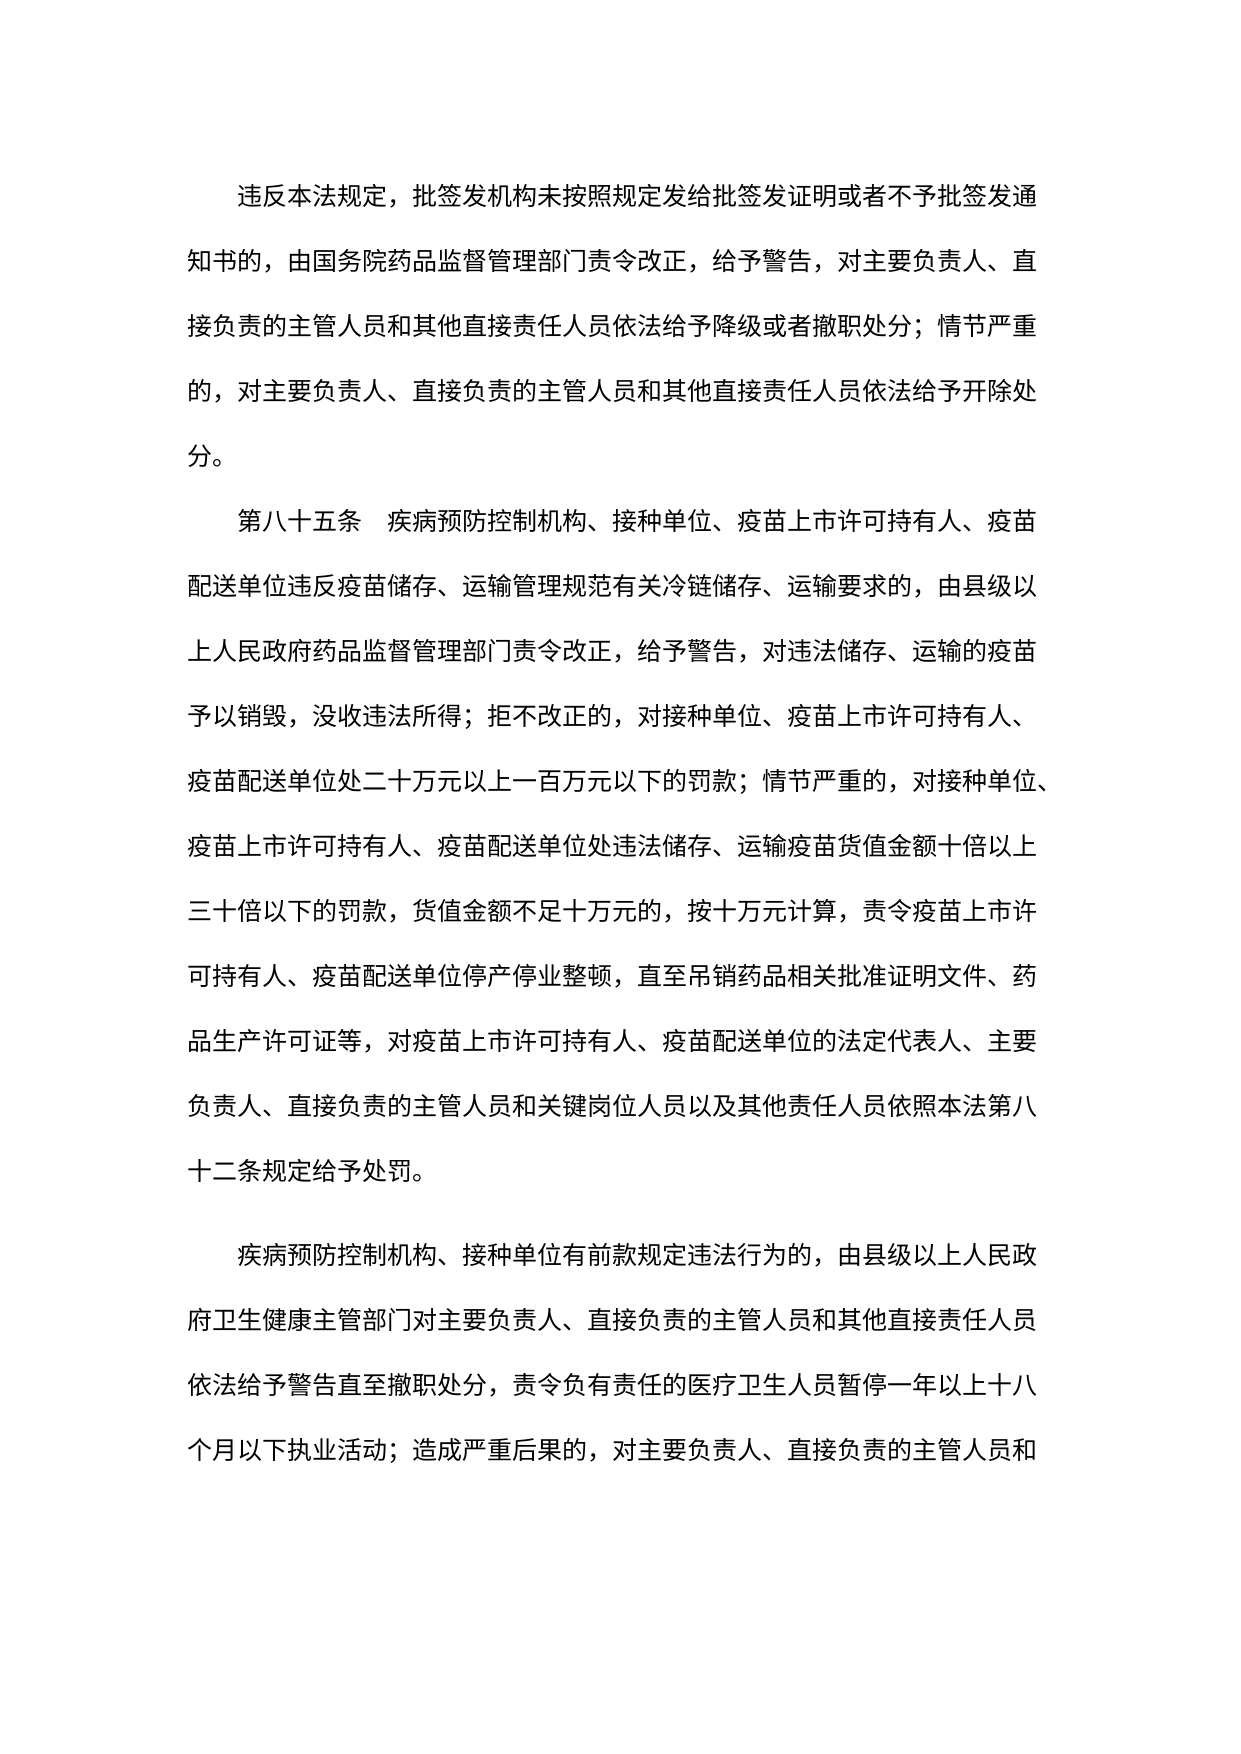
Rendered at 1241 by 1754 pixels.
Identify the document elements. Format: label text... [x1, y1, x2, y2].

text 第八十五条 疾病预防控制机构、接种单位、疫苗上市许可持有人、疫苗配送单位违反疫苗储存、运输管理规范有关冷链储存、运输要求的，由县级以上人民政府药品监督管理部门责令改正，给予警告，对违法储存、运输的疫苗予以销毁，没收违法所得；拒不改正的，对接种单位、疫苗上市许可持有人、疫苗配送单位处二十万元以上一百万元以下的罚款；情节严重的，对接种单位、疫苗上市许可持有人、疫苗配送单位处违法储存、运输疫苗货值金额十倍以上三十倍以下的罚款，货值金额不足十万元的，按十万元计算，责令疫苗上市许可持有人、疫苗配送单位停产停业整顿，直至吊销药品相关批准证明文件、药品生产许可证等，对疫苗上市许可持有人、疫苗配送单位的法定代表人、主要负责人、直接负责的主管人员和关键岗位人员以及其他责任人员依照本法第八十二条规定给予处罚。 [187, 487, 1053, 1202]
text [187, 1221, 1053, 1481]
text 违反本法规定，批签发机构未按照规定发给批签发证明或者不予批签发通知书的，由国务院药品监督管理部门责令改正，给予警告，对主要负责人、直接负责的主管人员和其他直接责任人员依法给予降级或者撤职处分；情节严重的，对主要负责人、直接负责的主管人员和其他直接责任人员依法给予开除处分。 [187, 162, 1053, 487]
